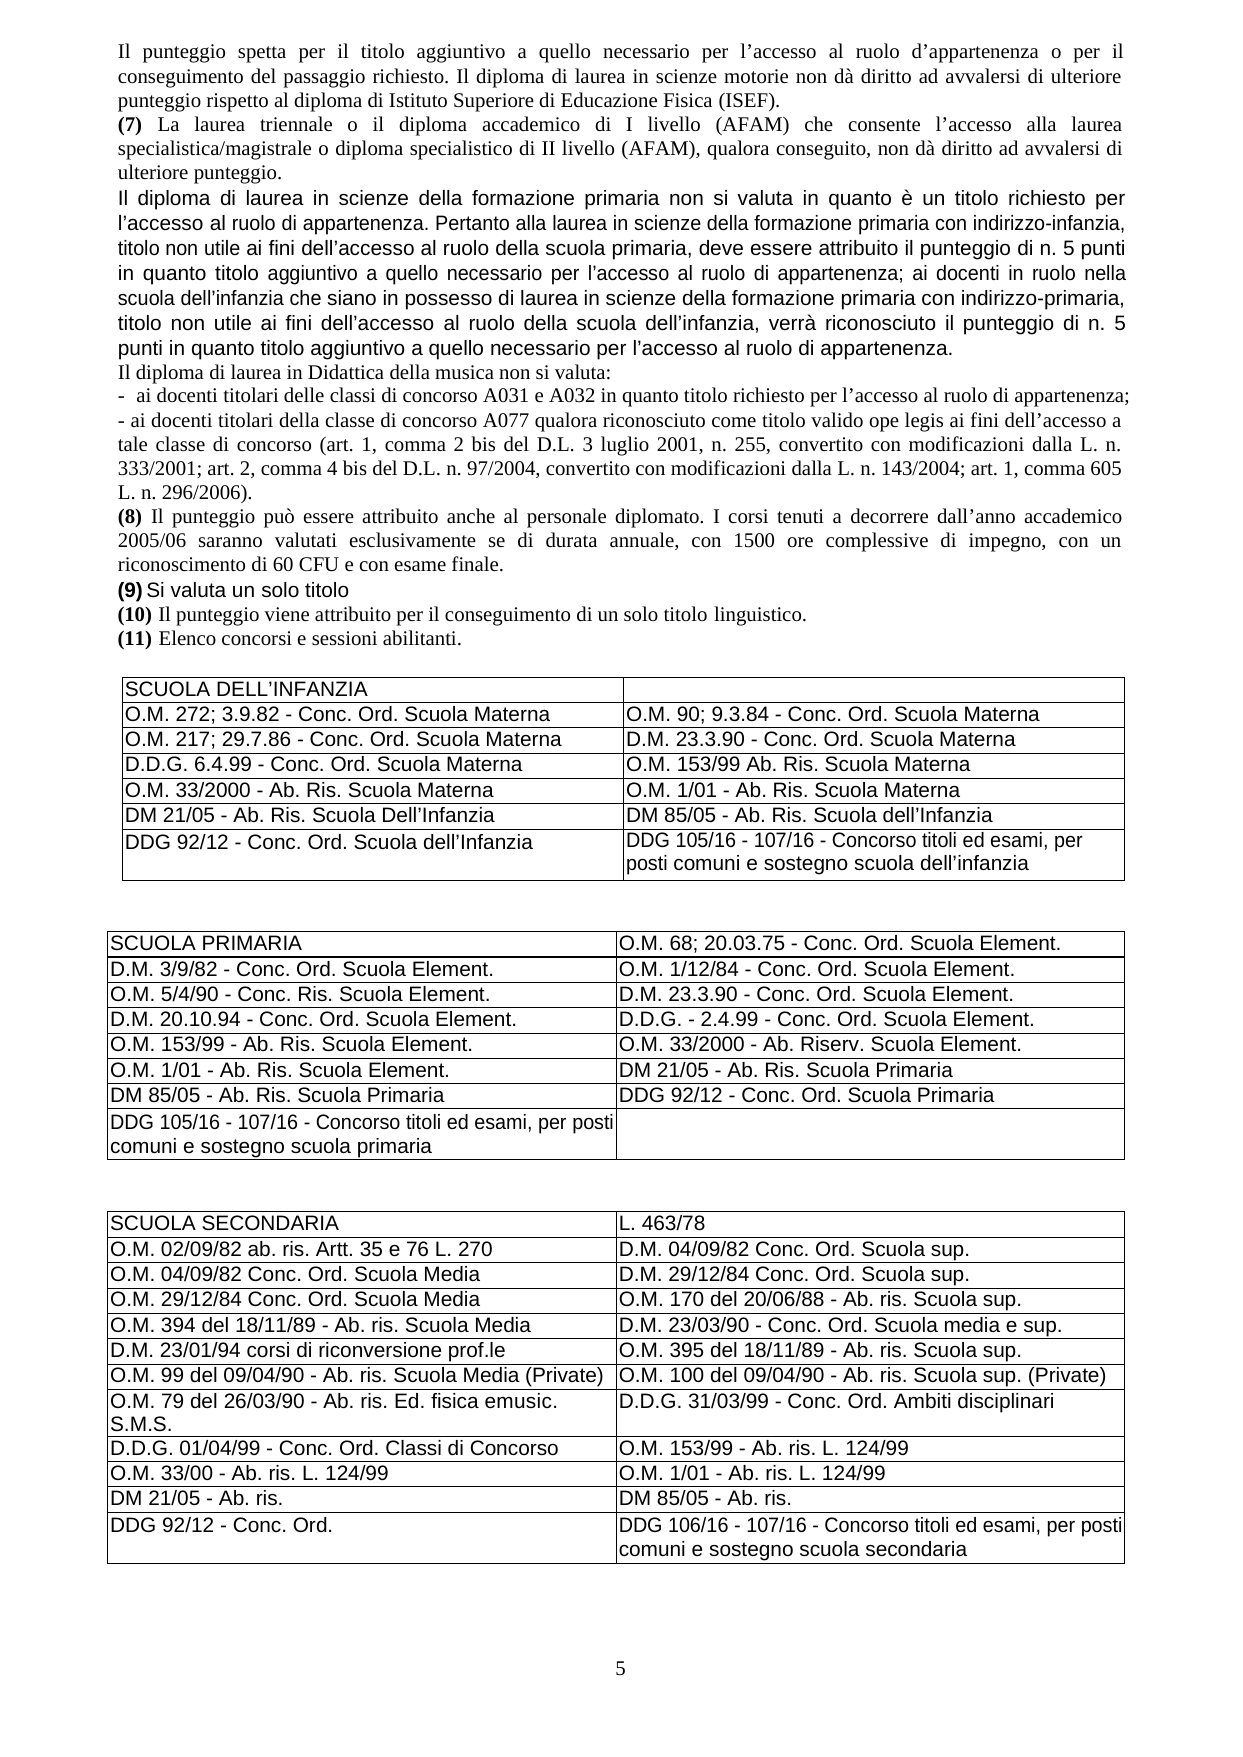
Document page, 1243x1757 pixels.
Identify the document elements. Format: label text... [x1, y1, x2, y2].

table_cell DDG 105/16 - 107/16 - Concorso titoli ed esami, per posti comuni e sostegno scuola dell’infanzia [624, 830, 1124, 879]
table_cell DM 21/05 - Ab. Ris. Scuola Primaria [617, 1059, 1124, 1083]
table_cell O.M. 33/2000 - Ab. Riserv. Scuola Element. [617, 1034, 1124, 1058]
table_cell O.M. 79 del 26/03/90 - Ab. ris. Ed. fisica emusic. S.M.S. [108, 1390, 616, 1436]
list ai docenti titolari della classe di concorso A077 qualora riconosciuto come titolo valido ope legis ai fini dell’accesso a tale classe di concorso (art. 1, comma 2 bis del D.L. 3 luglio 2001, n. 255, convertito con modificazioni dalla L. n. 333/2001; art. 2, comma 4 bis del D.L. n. 97/2004, convertito con modificazioni dalla L. n. 143/2004; art. 1, comma 605 L. n. 296/2006). [118, 407, 1123, 504]
table_cell D.M. 23/01/94 corsi di riconversione prof.le [108, 1339, 616, 1363]
list ai docenti titolari delle classi di concorso A031 e A032 in quanto titolo richiesto per l’accesso al ruolo di appartenenza; [118, 384, 1138, 407]
text Il diploma di laurea in scienze della formazione primaria non si valuta in quanto è un titolo richiesto per l’accesso al ruolo di appartenenza. Pertanto alla laurea in scienze della formazione primaria con indirizzo-infanzia, titolo non utile ai fini dell’accesso al ruolo della scuola primaria, deve essere attribuito il punteggio di n. 5 punti in quanto titolo aggiuntivo a quello necessario per l’accesso al ruolo di appartenenza; ai docenti in ruolo nella scuola dell’infanzia che siano in possesso di laurea in scienze della formazione primaria con indirizzo-primaria, titolo non utile ai fini dell’accesso al ruolo della scuola dell’infanzia, verrà riconosciuto il punteggio di n. 5 punti in quanto titolo aggiuntivo a quello necessario per l’accesso al ruolo di appartenenza. [118, 186, 1126, 360]
table_cell O.M. 90; 9.3.84 - Conc. Ord. Scuola Materna [624, 703, 1124, 727]
table_cell DM 85/05 - Ab. Ris. Scuola dell’Infanzia [624, 804, 1124, 828]
table_header SCUOLA PRIMARIA [108, 932, 616, 956]
table_cell O.M. 100 del 09/04/90 - Ab. ris. Scuola sup. (Private) [617, 1365, 1124, 1388]
table_cell O.M. 5/4/90 - Conc. Ris. Scuola Element. [108, 983, 616, 1007]
table_cell DDG 92/12 - Conc. Ord. Scuola dell’Infanzia [123, 830, 623, 879]
table_cell O.M. 1/12/84 - Conc. Ord. Scuola Element. [617, 958, 1124, 982]
table_cell O.M. 33/00 - Ab. ris. L. 124/99 [108, 1462, 616, 1486]
list Il punteggio può essere attribuito anche al personale diplomato. I corsi tenuti a decorrere dall’anno accademico 2005/06 saranno valutati esclusivamente se di durata annuale, con 1500 ore complessive di impegno, con un riconoscimento di 60 CFU e con esame finale. [118, 504, 1123, 576]
table_cell O.M. 99 del 09/04/90 - Ab. ris. Scuola Media (Private) [108, 1365, 616, 1388]
table_cell D.D.G. 6.4.99 - Conc. Ord. Scuola Materna [123, 754, 623, 778]
table_cell D.M. 04/09/82 Conc. Ord. Scuola sup. [617, 1238, 1124, 1262]
table_cell O.M. 217; 29.7.86 - Conc. Ord. Scuola Materna [123, 728, 623, 752]
table_cell D.M. 23.3.90 - Conc. Ord. Scuola Element. [617, 983, 1124, 1007]
table_cell O.M. 02/09/82 ab. ris. Artt. 35 e 76 L. 270 [108, 1238, 616, 1262]
table_header O.M. 68; 20.03.75 - Conc. Ord. Scuola Element. [617, 932, 1124, 956]
table_cell O.M. 33/2000 - Ab. Ris. Scuola Materna [123, 779, 623, 803]
table_cell DDG 92/12 - Conc. Ord. [108, 1513, 616, 1562]
table_cell DDG 92/12 - Conc. Ord. Scuola Primaria [617, 1084, 1124, 1108]
table_cell DM 21/05 - Ab. Ris. Scuola Dell’Infanzia [123, 804, 623, 828]
table_cell D.D.G. 01/04/99 - Conc. Ord. Classi di Concorso [108, 1437, 616, 1461]
table_cell O.M. 170 del 20/06/88 - Ab. ris. Scuola sup. [617, 1289, 1124, 1313]
table_cell O.M. 395 del 18/11/89 - Ab. ris. Scuola sup. [617, 1339, 1124, 1363]
table_header SCUOLA DELL’INFANZIA [123, 678, 623, 702]
list Si valuta un solo titolo [117, 578, 1138, 602]
table_cell DM 85/05 - Ab. Ris. Scuola Primaria [108, 1084, 616, 1108]
list La laurea triennale o il diploma accademico di I livello (AFAM) che consente l’accesso alla laurea specialistica/magistrale o diploma specialistico di II livello (AFAM), qualora conseguito, non dà diritto ad avvalersi di ulteriore punteggio. [118, 112, 1124, 184]
table_cell O.M. 394 del 18/11/89 - Ab. ris. Scuola Media [108, 1314, 616, 1338]
table_header [624, 678, 1124, 702]
table_cell O.M. 29/12/84 Conc. Ord. Scuola Media [108, 1289, 616, 1313]
list Il punteggio viene attribuito per il conseguimento di un solo titolo linguistico. [117, 602, 1138, 626]
list Elenco concorsi e sessioni abilitanti. [117, 626, 1138, 650]
table_cell DDG 106/16 - 107/16 - Concorso titoli ed esami, per posti comuni e sostegno scuola secondaria [617, 1513, 1124, 1562]
table_cell DDG 105/16 - 107/16 - Concorso titoli ed esami, per posti comuni e sostegno scuola primaria [108, 1109, 616, 1159]
table_cell DM 21/05 - Ab. ris. [108, 1487, 616, 1512]
table_cell D.D.G. 31/03/99 - Conc. Ord. Ambiti disciplinari [617, 1390, 1124, 1436]
text Il diploma di laurea in Didattica della musica non si valuta: [118, 361, 1138, 384]
table_cell D.M. 20.10.94 - Conc. Ord. Scuola Element. [108, 1008, 616, 1033]
table_cell O.M. 1/01 - Ab. ris. L. 124/99 [617, 1462, 1124, 1486]
table_cell O.M. 04/09/82 Conc. Ord. Scuola Media [108, 1263, 616, 1287]
table_cell D.M. 3/9/82 - Conc. Ord. Scuola Element. [108, 958, 616, 982]
table_cell [617, 1109, 1124, 1159]
table_cell O.M. 153/99 - Ab. ris. L. 124/99 [617, 1437, 1124, 1461]
table_cell D.D.G. - 2.4.99 - Conc. Ord. Scuola Element. [617, 1008, 1124, 1033]
table_header L. 463/78 [617, 1212, 1124, 1237]
table_cell D.M. 23.3.90 - Conc. Ord. Scuola Materna [624, 728, 1124, 752]
table_cell O.M. 153/99 - Ab. Ris. Scuola Element. [108, 1034, 616, 1058]
table_cell O.M. 153/99 Ab. Ris. Scuola Materna [624, 754, 1124, 778]
table_cell DM 85/05 - Ab. ris. [617, 1487, 1124, 1512]
table_cell D.M. 29/12/84 Conc. Ord. Scuola sup. [617, 1263, 1124, 1287]
table_cell O.M. 1/01 - Ab. Ris. Scuola Element. [108, 1059, 616, 1083]
table_cell O.M. 1/01 - Ab. Ris. Scuola Materna [624, 779, 1124, 803]
table_cell D.M. 23/03/90 - Conc. Ord. Scuola media e sup. [617, 1314, 1124, 1338]
table_header SCUOLA SECONDARIA [108, 1212, 616, 1237]
text Il punteggio spetta per il titolo aggiuntivo a quello necessario per l’accesso al ruolo d’appartenenza o per il conseguimento del passaggio richiesto. Il diploma di laurea in scienze motorie non dà diritto ad avvalersi di ulteriore punteggio rispetto al diploma di Istituto Superiore di Educazione Fisica (ISEF). [118, 39, 1123, 112]
table_cell O.M. 272; 3.9.82 - Conc. Ord. Scuola Materna [123, 703, 623, 727]
